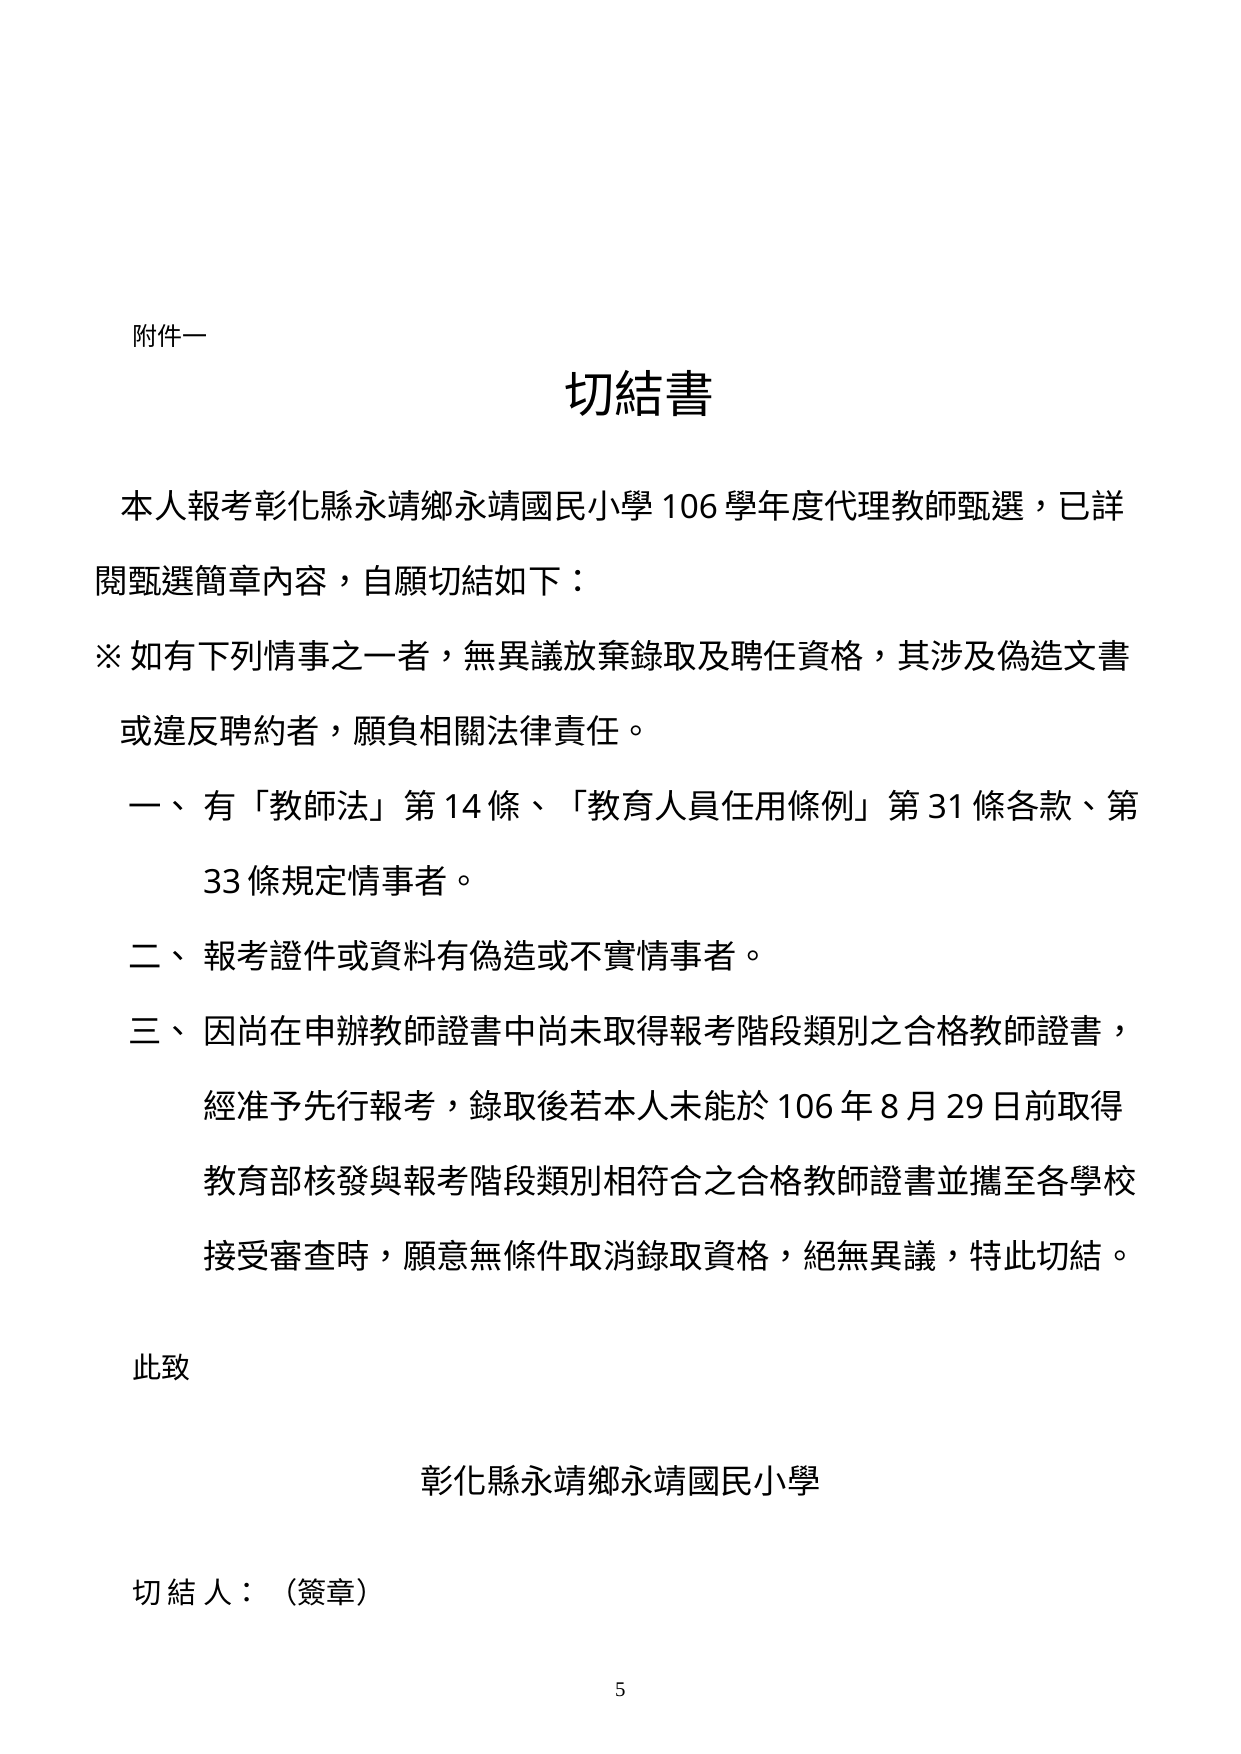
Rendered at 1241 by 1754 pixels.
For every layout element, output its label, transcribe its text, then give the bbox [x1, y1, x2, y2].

list 因尚在申辦教師證書中尚未取得報考階段類別之合格教師證書，經准予先行報考，錄取後若本人未能於106年8月29日前取得教育部核發與報考階段類別相符合之合格教師證書並攜至各學校接受審查時，願意無條件取消錄取資格，絕無異議，特此切結。 [128, 991, 1146, 1291]
list 如有下列情事之一者，無異議放棄錄取及聘任資格，其涉及偽造文書或違反聘約者，願負相關法律責任。 [94, 616, 1146, 766]
text 切 結 人： （簽章） [132, 1554, 1146, 1629]
text 本人報考彰化縣永靖鄉永靖國民小學106學年度代理教師甄選，已詳閱甄選簡章內容，自願切結如下： [94, 466, 1146, 616]
text 附件一 [132, 316, 1146, 354]
text 彰化縣永靖鄉永靖國民小學 [94, 1441, 1146, 1516]
list 有「教師法」第14條、「教育人員任用條例」第31條各款、第33條規定情事者。 [128, 766, 1146, 916]
text 切結書 [132, 354, 1146, 429]
list 報考證件或資料有偽造或不實情事者。 [128, 916, 1146, 991]
text 此致 [132, 1329, 1146, 1404]
